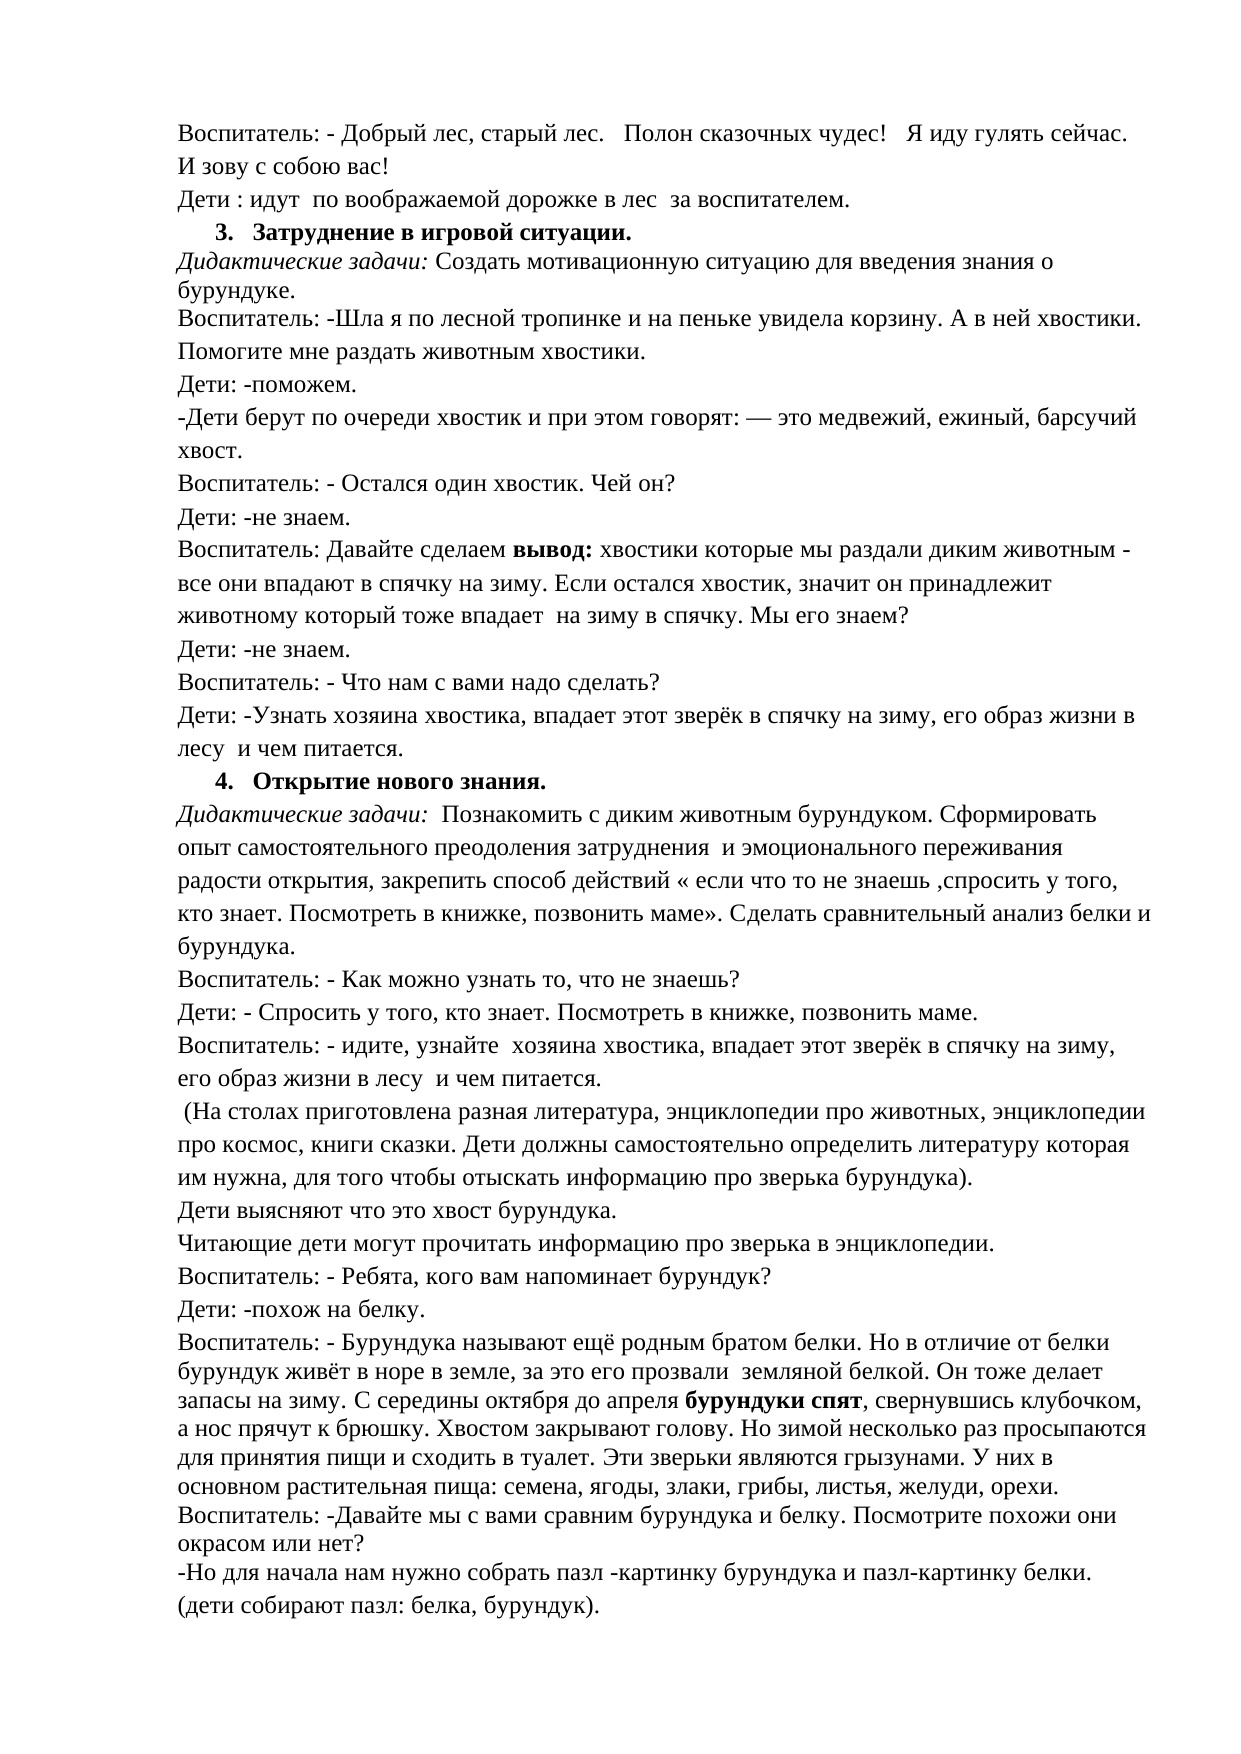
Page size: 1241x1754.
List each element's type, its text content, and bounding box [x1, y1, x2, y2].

text Дети: -не знаем. [177, 502, 1152, 530]
text Дидактические задачи: Познакомить с диким животным бурундуком. Сформировать опыт самостоятельного преодоления затруднения и эмоционального переживания радости открытия, закрепить способ действий « если что то не знаешь ,спросить у того, кто знает. Посмотреть в книжке, позвонить маме». Сделать сравнительный анализ белки и бурундука. [177, 799, 1152, 959]
list Затруднение в игровой ситуации. [215, 217, 1152, 246]
text Воспитатель: -Шла я по лесной тропинке и на пеньке увидела корзину. А в ней хвостики. Помогите мне раздать животным хвостики. [177, 303, 1152, 365]
text (На столах приготовлена разная литература, энциклопедии про животных, энциклопедии про космос, книги сказки. Дети должны самостоятельно определить литературу которая им нужна, для того чтобы отыскать информацию про зверька бурундука). [177, 1096, 1152, 1191]
text Дети: -не знаем. [177, 634, 1152, 662]
text Дидактические задачи: Создать мотивационную ситуацию для введения знания о бурундуке. [177, 246, 1152, 303]
text Читающие дети могут прочитать информацию про зверька в энциклопедии. [177, 1228, 1152, 1257]
text Дети: -поможем. [177, 369, 1152, 398]
text Воспитатель: - Бурундука называют ещё родным братом белки. Но в отличие от белки бурундук живёт в норе в земле, за это его прозвали земляной белкой. Он тоже делает запасы на зиму. С середины октября до апреля бурундуки спят, свернувшись клубочком, а нос прячут к брюшку. Хвостом закрывают голову. Но зимой несколько раз просыпаются для принятия пищи и сходить в туалет. Эти зверьки являются грызунами. У них в основном растительная пища: семена, ягоды, злаки, грибы, листья, желуди, орехи. [177, 1327, 1152, 1500]
text Воспитатель: - Как можно узнать то, что не знаешь? [177, 964, 1152, 993]
text Дети выясняют что это хвост бурундука. [177, 1195, 1152, 1224]
text Воспитатель: - Что нам с вами надо сделать? [177, 667, 1152, 695]
text Воспитатель: - Добрый лес, старый лес. Полон сказочных чудес! Я иду гулять сейчас. И зову с собою вас! [177, 118, 1152, 180]
text (дети собирают пазл: белка, бурундук). [177, 1590, 1152, 1619]
text -Но для начала нам нужно собрать пазл -картинку бурундука и пазл-картинку белки. [177, 1557, 1152, 1586]
text Дети: -Узнать хозяина хвостика, впадает этот зверёк в спячку на зиму, его образ жизни в лесу и чем питается. [177, 700, 1152, 761]
text Воспитатель: - идите, узнайте хозяина хвостика, впадает этот зверёк в спячку на зиму, его образ жизни в лесу и чем питается. [177, 1030, 1152, 1092]
text Воспитатель: - Ребята, кого вам напоминает бурундук? [177, 1261, 1152, 1290]
list Открытие нового знания. [215, 766, 1152, 794]
text -Дети берут по очереди хвостик и при этом говорят: — это медвежий, ежиный, барсучий хвост. [177, 402, 1152, 464]
text Дети: - Спросить у того, кто знает. Посмотреть в книжке, позвонить маме. [177, 997, 1152, 1026]
text Дети: -похож на белку. [177, 1294, 1152, 1323]
text Дети : идут по воображаемой дорожке в лес за воспитателем. [177, 184, 1152, 213]
text Воспитатель: -Давайте мы с вами сравним бурундука и белку. Посмотрите похожи они окрасом или нет? [177, 1500, 1152, 1557]
text Воспитатель: - Остался один хвостик. Чей он? [177, 468, 1152, 497]
text Воспитатель: Давайте сделаем вывод: хвостики которые мы раздали диким животным - все они впадают в спячку на зиму. Если остался хвостик, значит он принадлежит животному который тоже впадает на зиму в спячку. Мы его знаем? [177, 534, 1152, 629]
